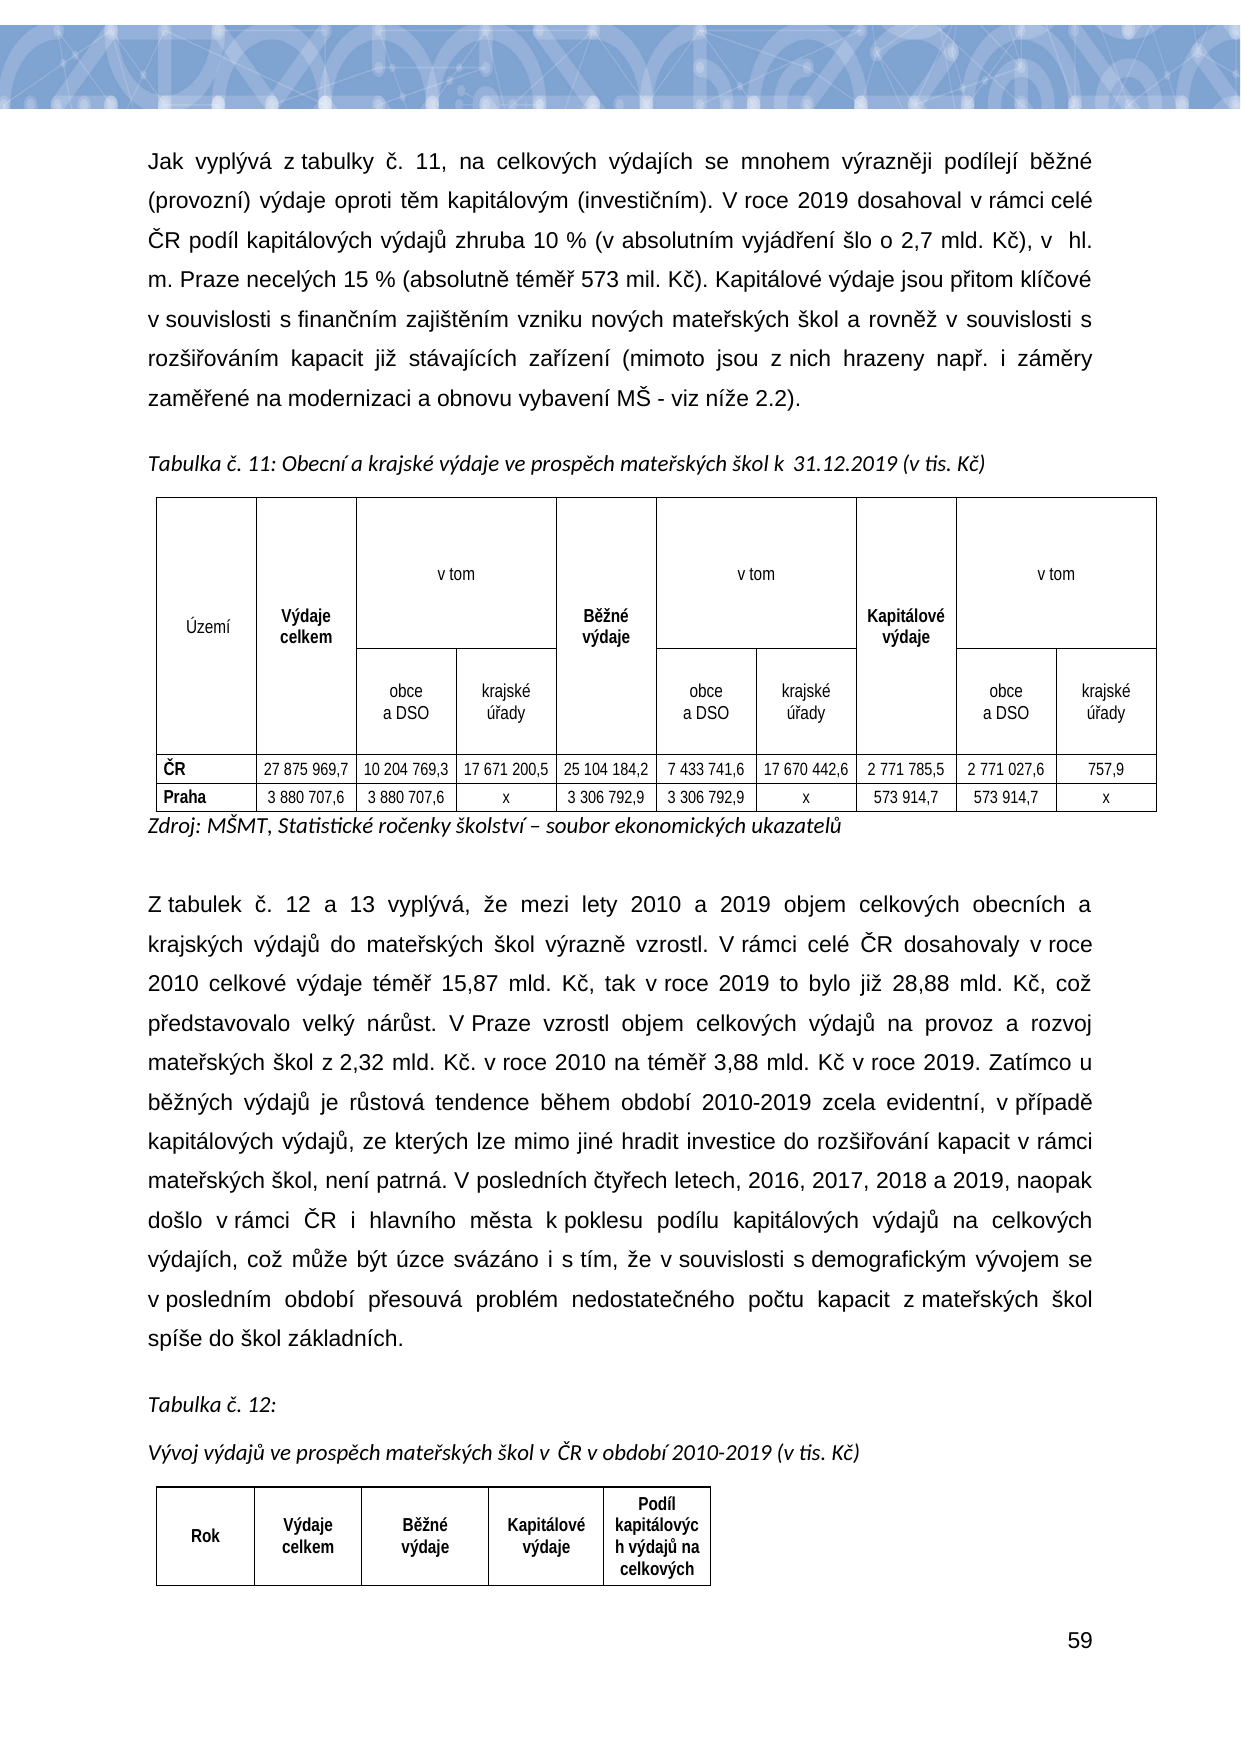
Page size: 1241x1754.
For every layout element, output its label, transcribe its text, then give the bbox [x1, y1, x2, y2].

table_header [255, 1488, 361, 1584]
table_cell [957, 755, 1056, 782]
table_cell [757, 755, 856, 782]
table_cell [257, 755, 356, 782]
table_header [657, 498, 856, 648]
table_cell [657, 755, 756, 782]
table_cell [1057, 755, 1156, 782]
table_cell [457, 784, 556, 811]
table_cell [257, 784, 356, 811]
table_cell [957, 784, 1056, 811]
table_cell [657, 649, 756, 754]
text Zdroj: MŠMT, Statistické ročenky školství – soubor ekonomických ukazatelů [148, 812, 1093, 840]
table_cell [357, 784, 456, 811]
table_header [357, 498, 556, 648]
text Jak vyplývá z tabulky č. 11, na celkových výdajích se mnohem výrazněji podílejí běžné (provozní) výdaje oproti těm kapitálovým (investičním). V roce 2019 dosahoval v rámci celé ČR podíl kapitálových výdajů zhruba 10 % (v absolutním vyjádření šlo o 2,7 mld. Kč), v hl. m. Praze necelých 15 % (absolutně téměř 573 mil. Kč). Kapitálové výdaje jsou přitom klíčové v souvislosti s finančním zajištěním vzniku nových mateřských škol a rovněž v souvislosti s rozšiřováním kapacit již stávajících zařízení (mimoto jsou z nich hrazeny např. i záměry zaměřené na modernizaci a obnovu vybavení MŠ - viz níže 2.2). [148, 148, 1093, 411]
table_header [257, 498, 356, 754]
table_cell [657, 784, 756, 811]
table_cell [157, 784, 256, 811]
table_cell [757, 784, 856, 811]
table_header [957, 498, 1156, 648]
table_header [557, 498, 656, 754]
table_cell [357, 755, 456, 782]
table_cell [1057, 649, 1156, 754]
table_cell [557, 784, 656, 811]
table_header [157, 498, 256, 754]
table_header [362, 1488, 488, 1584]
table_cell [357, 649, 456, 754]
text Vývoj výdajů ve prospěch mateřských škol v ČR v období 2010-2019 (v tis. Kč) [148, 1438, 1093, 1466]
text Z tabulek č. 12 a 13 vyplývá, že mezi lety 2010 a 2019 objem celkových obecních a krajských výdajů do mateřských škol výrazně vzrostl. V rámci celé ČR dosahovaly v roce 2010 celkové výdaje téměř 15,87 mld. Kč, tak v roce 2019 to bylo již 28,88 mld. Kč, což představovalo velký nárůst. V Praze vzrostl objem celkových výdajů na provoz a rozvoj mateřských škol z 2,32 mld. Kč. v roce 2010 na téměř 3,88 mld. Kč v roce 2019. Zatímco u běžných výdajů je růstová tendence během období 2010-2019 zcela evidentní, v případě kapitálových výdajů, ze kterých lze mimo jiné hradit investice do rozšiřování kapacit v rámci mateřských škol, není patrná. V posledních čtyřech letech, 2016, 2017, 2018 a 2019, naopak došlo v rámci ČR i hlavního města k poklesu podílu kapitálových výdajů na celkových výdajích, což může být úzce svázáno i s tím, že v souvislosti s demografickým vývojem se v posledním období přesouvá problém nedostatečného počtu kapacit z mateřských škol spíše do škol základních. [148, 891, 1093, 1352]
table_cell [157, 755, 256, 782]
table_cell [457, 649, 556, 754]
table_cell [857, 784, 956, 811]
picture [0, 25, 1241, 109]
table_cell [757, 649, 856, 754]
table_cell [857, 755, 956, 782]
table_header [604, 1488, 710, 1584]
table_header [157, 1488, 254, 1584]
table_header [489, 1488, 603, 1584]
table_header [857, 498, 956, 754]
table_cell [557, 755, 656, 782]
text Tabulka č. 12: [148, 1390, 1093, 1418]
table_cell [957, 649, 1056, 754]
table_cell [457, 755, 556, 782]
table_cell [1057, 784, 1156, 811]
text Tabulka č. 11: Obecní a krajské výdaje ve prospěch mateřských škol k 31.12.2019 (v tis. Kč) [148, 449, 1093, 477]
